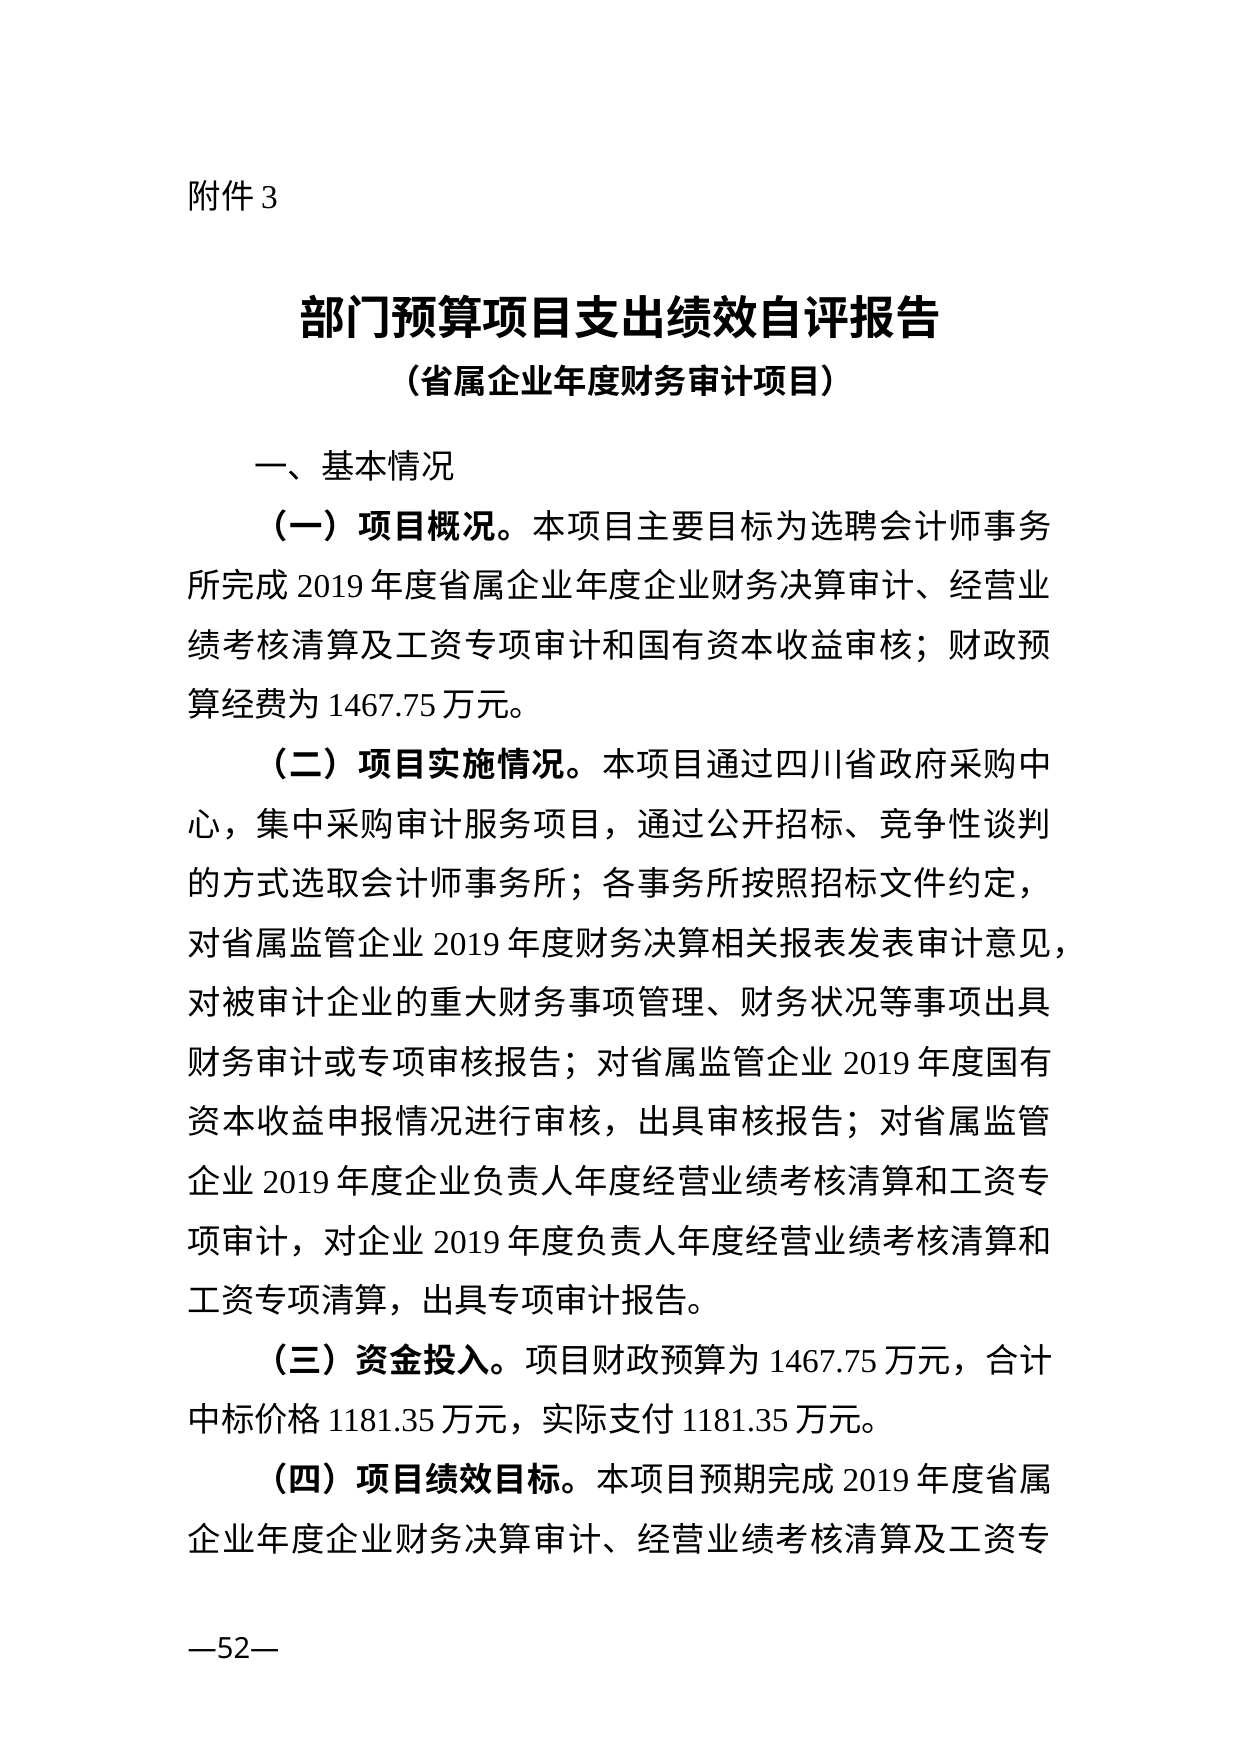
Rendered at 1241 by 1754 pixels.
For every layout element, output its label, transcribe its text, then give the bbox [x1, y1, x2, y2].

list 一、基本情况 [187, 431, 1053, 491]
text （一）项目概况。本项目主要目标为选聘会计师事务所完成2019年度省属企业年度企业财务决算审计、经营业绩考核清算及工资专项审计和国有资本收益审核；财政预算经费为1467.75万元。 [187, 491, 1053, 729]
text （三）资金投入。项目财政预算为1467.75万元，合计中标价格1181.35万元，实际支付1181.35万元。 [187, 1325, 1053, 1444]
text （二）项目实施情况。本项目通过四川省政府采购中心，集中采购审计服务项目，通过公开招标、竞争性谈判的方式选取会计师事务所；各事务所按照招标文件约定，对省属监管企业2019年度财务决算相关报表发表审计意见，对被审计企业的重大财务事项管理、财务状况等事项出具财务审计或专项审核报告；对省属监管企业2019年度国有资本收益申报情况进行审核，出具审核报告；对省属监管企业2019年度企业负责人年度经营业绩考核清算和工资专项审计，对企业2019年度负责人年度经营业绩考核清算和工资专项清算，出具专项审计报告。 [187, 729, 1053, 1325]
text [187, 1444, 1053, 1563]
text 附件3 [187, 162, 1053, 227]
text 部门预算项目支出绩效自评报告 [187, 287, 1053, 346]
text （省属企业年度财务审计项目） [187, 346, 1053, 406]
